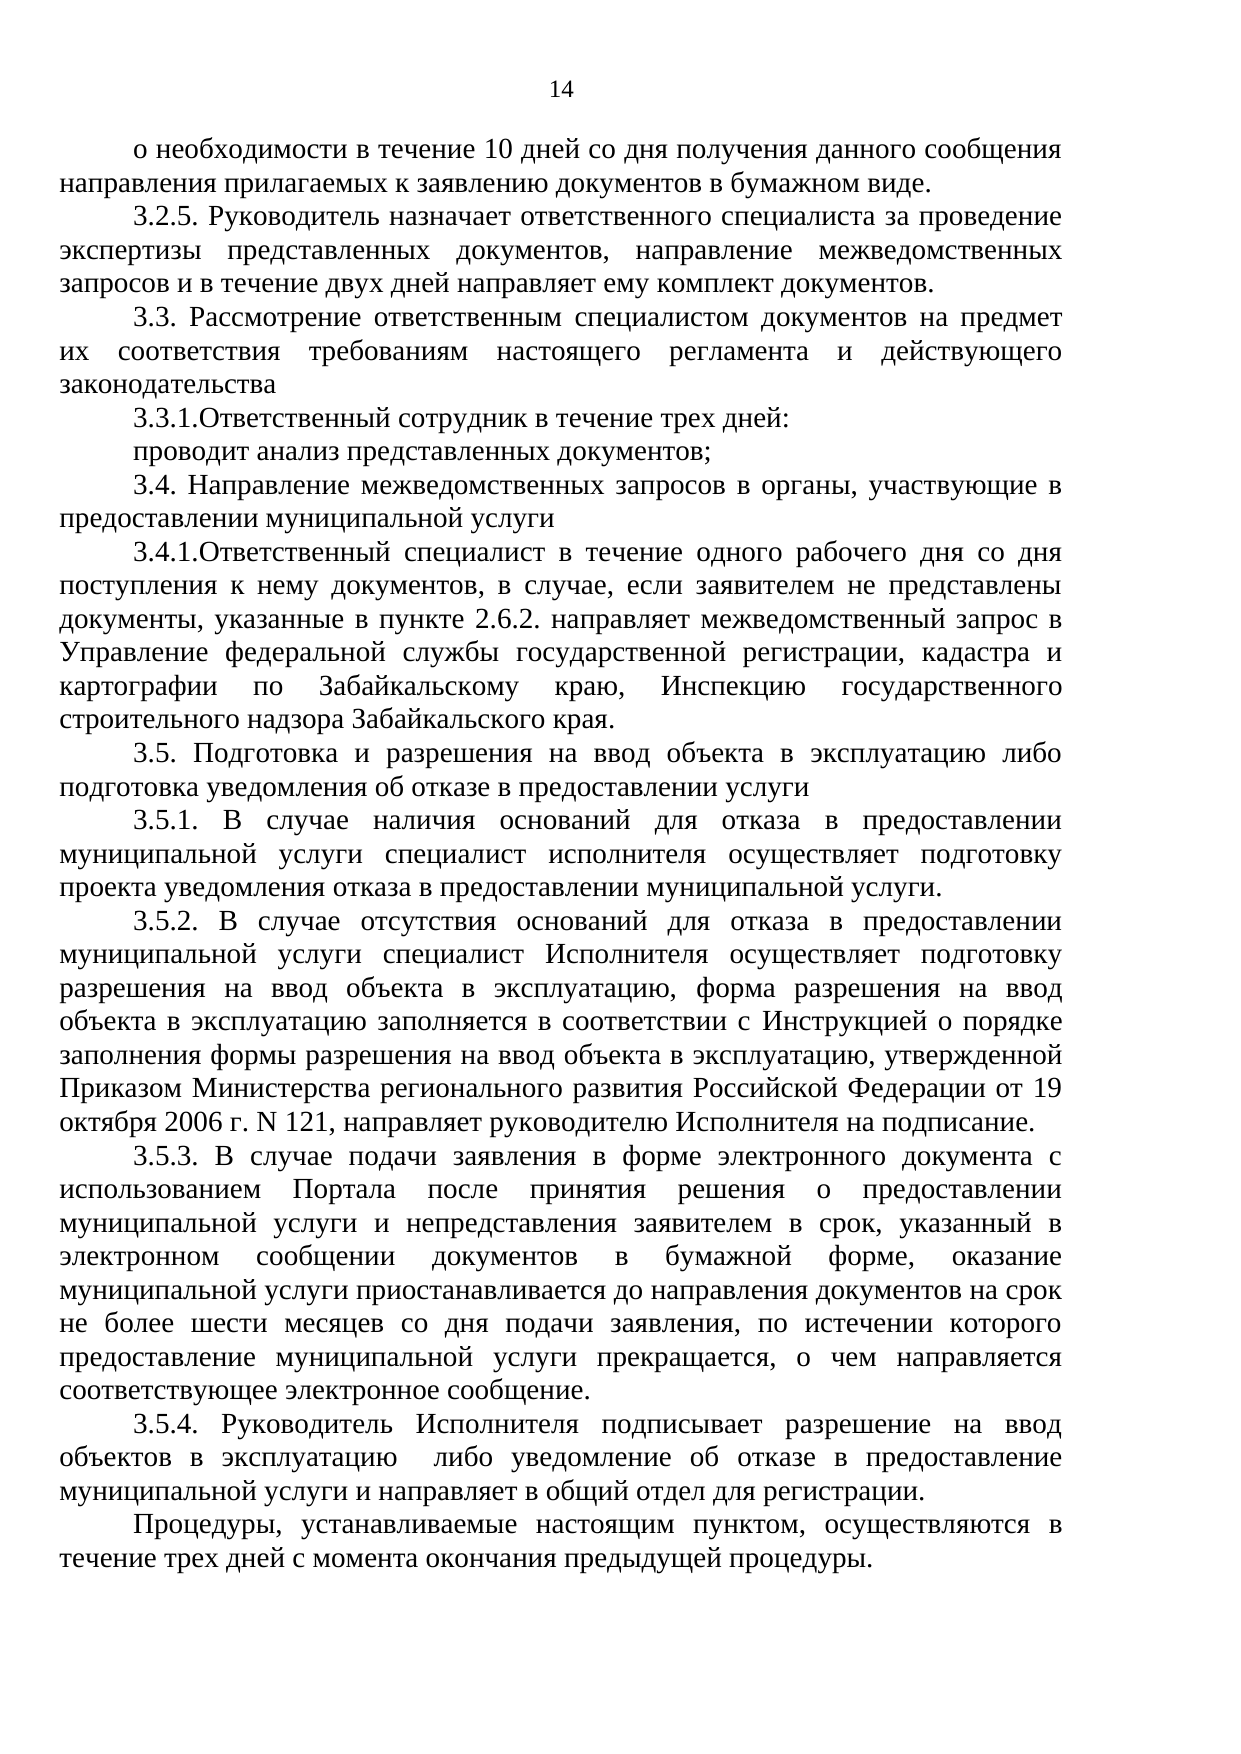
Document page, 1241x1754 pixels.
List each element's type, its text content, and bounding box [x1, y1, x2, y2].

text 3.5.2. В случае отсутствия оснований для отказа в предоставлении муниципальной услуги специалист Исполнителя осуществляет подготовку разрешения на ввод объекта в эксплуатацию, форма разрешения на ввод объекта в эксплуатацию заполняется в соответствии с Инструкцией о порядке заполнения формы разрешения на ввод объекта в эксплуатацию, утвержденной Приказом Министерства регионального развития Российской Федерации от 19 октября 2006 г. N 121, направляет руководителю Исполнителя на подписание. [59, 903, 1063, 1138]
text Процедуры, устанавливаемые настоящим пунктом, осуществляются в течение трех дней с момента окончания предыдущей процедуры. [59, 1507, 1063, 1574]
text 3.3.1.Ответственный сотрудник в течение трех дней: [59, 400, 1063, 433]
text 3.3. Рассмотрение ответственным специалистом документов на предмет их соответствия требованиям настоящего регламента и действующего законодательства [59, 299, 1063, 400]
text 3.5.1. В случае наличия оснований для отказа в предоставлении муниципальной услуги специалист исполнителя осуществляет подготовку проекта уведомления отказа в предоставлении муниципальной услуги. [59, 802, 1063, 903]
text проводит анализ представленных документов; [59, 433, 1063, 467]
text 3.5.3. В случае подачи заявления в форме электронного документа с использованием Портала после принятия решения о предоставлении муниципальной услуги и непредставления заявителем в срок, указанный в электронном сообщении документов в бумажной форме, оказание муниципальной услуги приостанавливается до направления документов на срок не более шести месяцев со дня подачи заявления, по истечении которого предоставление муниципальной услуги прекращается, о чем направляется соответствующее электронное сообщение. [59, 1138, 1063, 1406]
text 3.5. Подготовка и разрешения на ввод объекта в эксплуатацию либо подготовка уведомления об отказе в предоставлении услуги [59, 735, 1063, 802]
text о необходимости в течение 10 дней со дня получения данного сообщения направления прилагаемых к заявлению документов в бумажном виде. [59, 131, 1063, 198]
text 3.2.5. Руководитель назначает ответственного специалиста за проведение экспертизы представленных документов, направление межведомственных запросов и в течение двух дней направляет ему комплект документов. [59, 198, 1063, 299]
text 3.5.4. Руководитель Исполнителя подписывает разрешение на ввод объектов в эксплуатацию либо уведомление об отказе в предоставление муниципальной услуги и направляет в общий отдел для регистрации. [59, 1406, 1063, 1507]
text 3.4.1.Ответственный специалист в течение одного рабочего дня со дня поступления к нему документов, в случае, если заявителем не представлены документы, указанные в пункте 2.6.2. направляет межведомственный запрос в Управление федеральной службы государственной регистрации, кадастра и картографии по Забайкальскому краю, Инспекцию государственного строительного надзора Забайкальского края. [59, 534, 1063, 735]
text 3.4. Направление межведомственных запросов в органы, участвующие в предоставлении муниципальной услуги [59, 467, 1063, 534]
